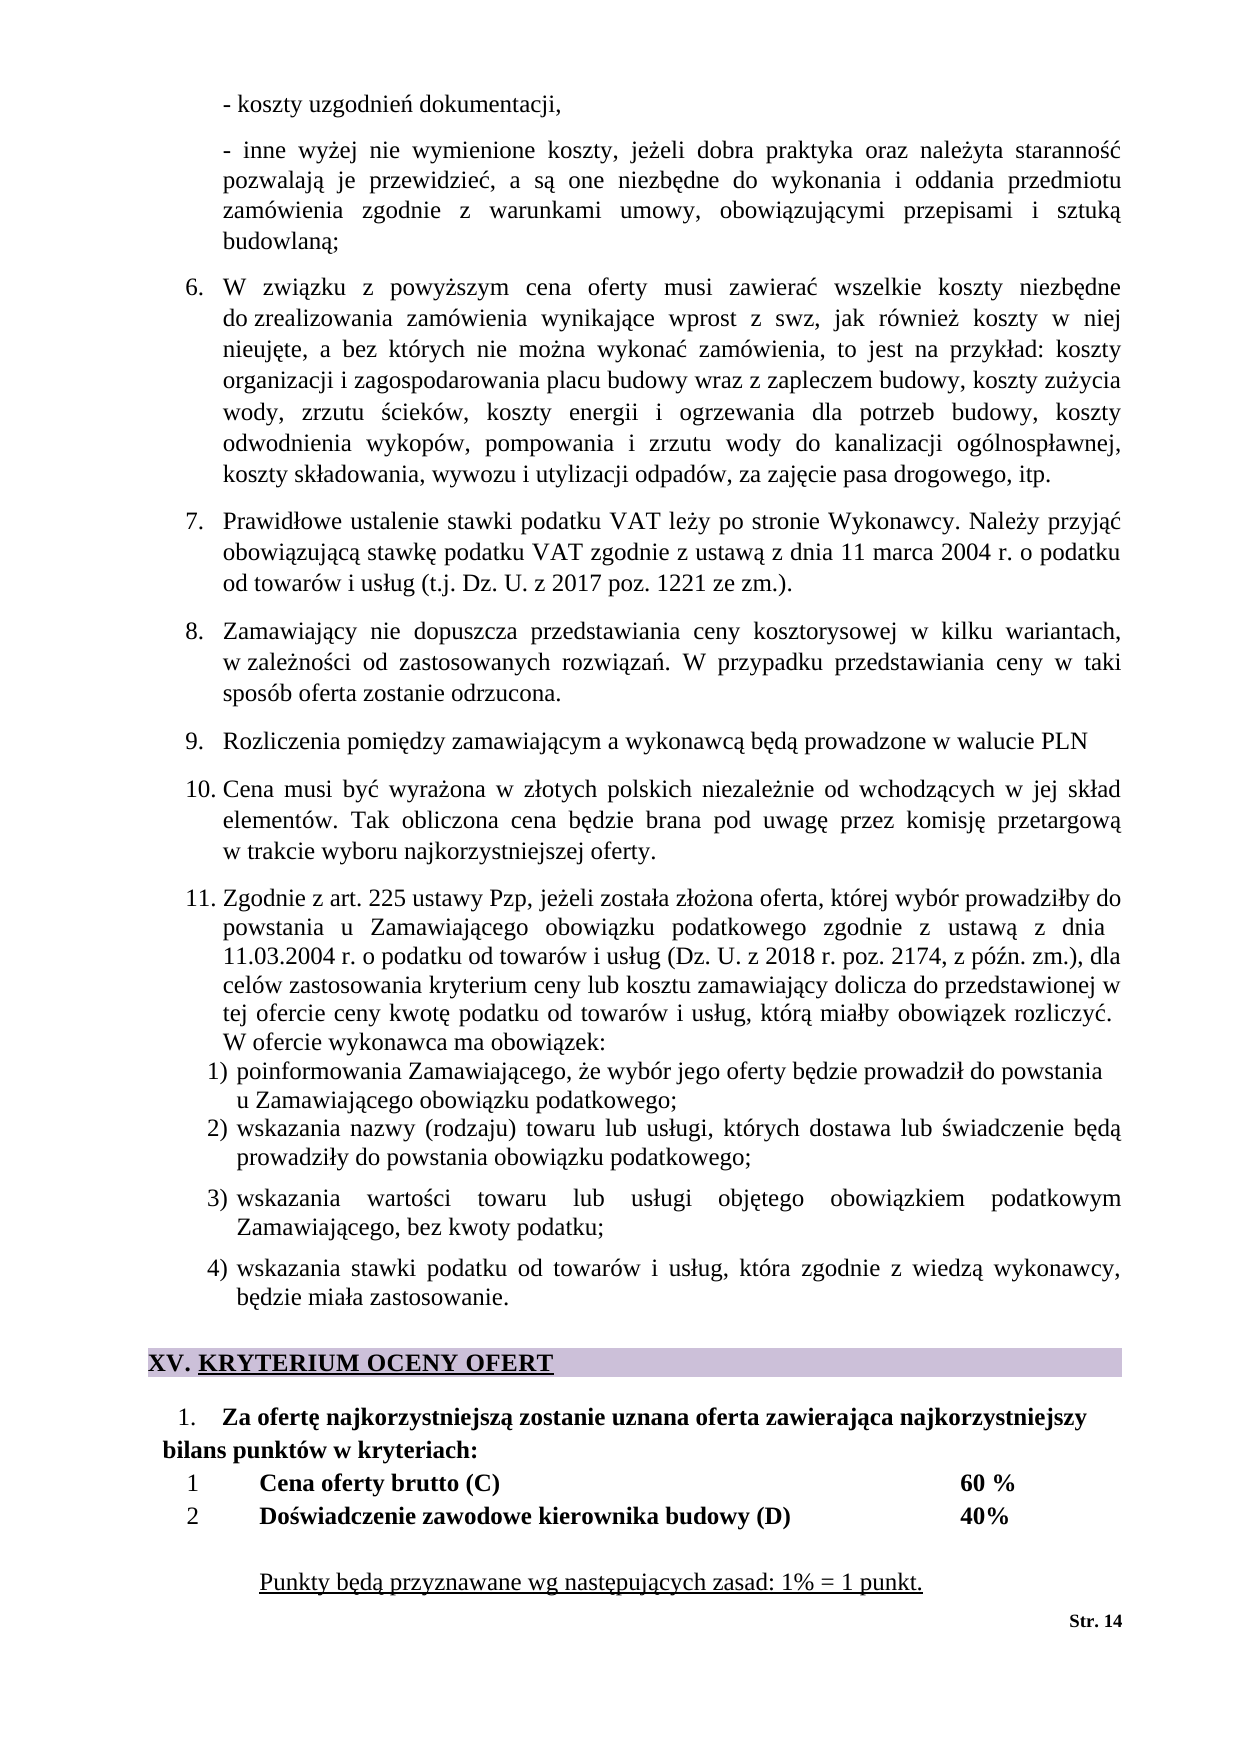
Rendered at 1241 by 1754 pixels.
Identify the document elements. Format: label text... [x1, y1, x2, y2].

list Za ofertę najkorzystniejszą zostanie uznana oferta zawierająca najkorzystniejszy bilans punktów w kryteriach: [162, 1402, 1122, 1464]
list Doświadczenie zawodowe kierownika budowy (D) 40% [186, 1501, 1122, 1530]
subtitle XV. KRYTERIUM OCENY OFERT [148, 1348, 1122, 1377]
list u Zamawiającego obowiązku podatkowego; [236, 1085, 1122, 1113]
list Rozliczenia pomiędzy zamawiającym a wykonawcą będą prowadzone w walucie PLN [185, 726, 1122, 755]
list Zamawiający nie dopuszcza przedstawiania ceny kosztorysowej w kilku wariantach, w zależności od zastosowanych rozwiązań. W przypadku przedstawiania ceny w taki sposób oferta zostanie odrzucona. [185, 616, 1122, 707]
list Cena musi być wyrażona w złotych polskich niezależnie od wchodzących w jej skład elementów. Tak obliczona cena będzie brana pod uwagę przez komisję przetargową w trakcie wyboru najkorzystniejszej oferty. [185, 774, 1122, 864]
list W związku z powyższym cena oferty musi zawierać wszelkie koszty niezbędne do zrealizowania zamówienia wynikające wprost z swz, jak również koszty w niej nieujęte, a bez których nie można wykonać zamówienia, to jest na przykład: koszty organizacji i zagospodarowania placu budowy wraz z zapleczem budowy, koszty zużycia wody, zrzutu ścieków, koszty energii i ogrzewania dla potrzeb budowy, koszty odwodnienia wykopów, pompowania i zrzutu wody do kanalizacji ogólnospławnej, koszty składowania, wywozu i utylizacji odpadów, za zajęcie pasa drogowego, itp. [185, 272, 1122, 487]
list wskazania stawki podatku od towarów i usług, która zgodnie z wiedzą wykonawcy, będzie miała zastosowanie. [207, 1253, 1122, 1311]
list Prawidłowe ustalenie stawki podatku VAT leży po stronie Wykonawcy. Należy przyjąć obowiązującą stawkę podatku VAT zgodnie z ustawą z dnia 11 marca 2004 r. o podatku od towarów i usług (t.j. Dz. U. z 2017 poz. 1221 ze zm.). [185, 506, 1122, 597]
list Zgodnie z art. 225 ustawy Pzp, jeżeli została złożona oferta, której wybór prowadziłby do powstania u Zamawiającego obowiązku podatkowego zgodnie z ustawą z dnia 11.03.2004 r. o podatku od towarów i usług (Dz. U. z 2018 r. poz. 2174, z późn. zm.), dla celów zastosowania kryterium ceny lub kosztu zamawiający dolicza do przedstawionej w tej ofercie ceny kwotę podatku od towarów i usług, którą miałby obowiązek rozliczyć. W ofercie wykonawca ma obowiązek: [185, 883, 1122, 1056]
text Punkty będą przyznawane wg następujących zasad: 1% = 1 punkt. [259, 1567, 1122, 1596]
text - inne wyżej nie wymienione koszty, jeżeli dobra praktyka oraz należyta staranność pozwalają je przewidzieć, a są one niezbędne do wykonania i oddania przedmiotu zamówienia zgodnie z warunkami umowy, obowiązującymi przepisami i sztuką budowlaną; [223, 135, 1122, 254]
list wskazania wartości towaru lub usługi objętego obowiązkiem podatkowym Zamawiającego, bez kwoty podatku; [207, 1183, 1122, 1241]
list poinformowania Zamawiającego, że wybór jego oferty będzie prowadził do powstania [207, 1056, 1122, 1085]
list Cena oferty brutto (C) 60 % [186, 1468, 1122, 1497]
text - koszty uzgodnień dokumentacji, [223, 89, 1122, 117]
list wskazania nazwy (rodzaju) towaru lub usługi, których dostawa lub świadczenie będą prowadziły do powstania obowiązku podatkowego; [207, 1113, 1122, 1171]
